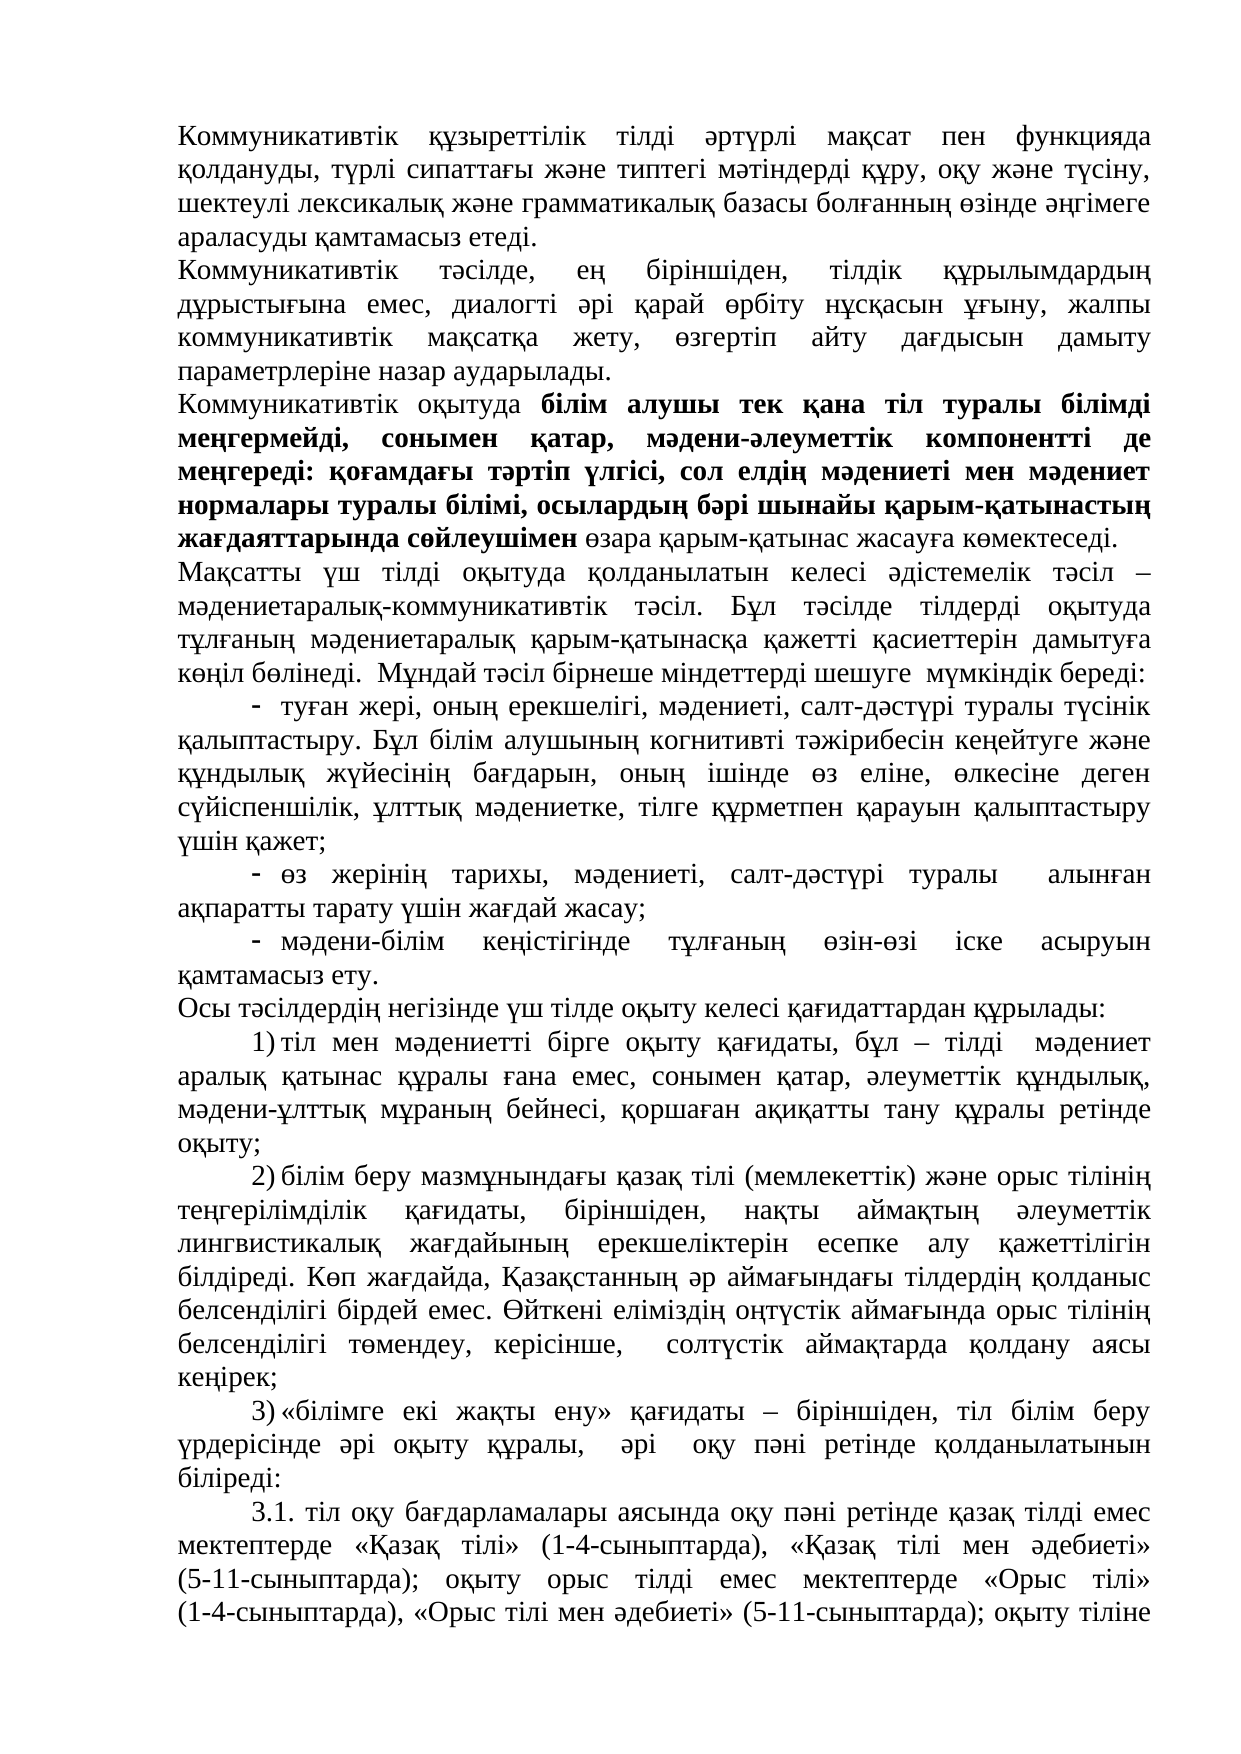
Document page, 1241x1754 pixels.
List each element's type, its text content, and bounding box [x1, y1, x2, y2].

list «білімге екі жақты ену» қағидаты – біріншіден, тіл білім беру үрдерісінде әрі оқыту құралы, әрі оқу пәні ретінде қолданылатынын біліреді: [177, 1393, 1152, 1494]
text Осы тәсілдердің негізінде үш тілде оқыту келесі қағидаттардан құрылады: [177, 991, 1152, 1024]
text Коммуникативтік тәсілде, ең біріншіден, тілдік құрылымдардың дұрыстығына емес, диалогті әрі қарай өрбіту нұсқасын ұғыну, жалпы коммуникативтік мақсатқа жету, өзгертіп айту дағдысын дамыту параметрлеріне назар аударылады. [177, 252, 1152, 386]
text Коммуникативтік оқытуда білім алушы тек қана тіл туралы білімді меңгермейді, сонымен қатар, мәдени-әлеуметтік компонентті де меңгереді: қоғамдағы тәртіп үлгісі, сол елдің мәдениеті мен мәдениет нормалары туралы білімі, осылардың бәрі шынайы қарым-қатынастың жағдаяттарында сөйлеушімен өзара қарым-қатынас жасауға көмектеседі. [177, 386, 1152, 554]
list туған жері, оның ерекшелігі, мәдениеті, салт-дәстүрі туралы түсінік қалыптастыру. Бұл білім алушының когнитивті тәжірибесін кеңейтуге және құндылық жүйесінің бағдарын, оның ішінде өз еліне, өлкесіне деген сүйіспеншілік, ұлттық мәдениетке, тілге құрметпен қарауын қалыптастыру үшін қажет; [177, 688, 1152, 856]
list өз жерінің тарихы, мәдениеті, салт-дәстүрі туралы алынған ақпаратты тарату үшін жағдай жасау; [177, 856, 1152, 923]
list білім беру мазмұнындағы қазақ тілі (мемлекеттік) және орыс тілінің теңгерілімділік қағидаты, біріншіден, нақты аймақтың әлеуметтік лингвистикалық жағдайының ерекшеліктерін есепке алу қажеттілігін білдіреді. Көп жағдайда, Қазақстанның әр аймағындағы тілдердің қолданыс белсенділігі бірдей емес. Өйткені еліміздің оңтүстік аймағында орыс тілінің белсенділігі төмендеу, керісінше, солтүстік аймақтарда қолдану аясы кеңірек; [177, 1158, 1152, 1393]
list тіл мен мәдениетті бірге оқыту қағидаты, бұл – тілді мәдениет аралық қатынас құралы ғана емес, сонымен қатар, әлеуметтік құндылық, мәдени-ұлттық мұраның бейнесі, қоршаған ақиқатты тану құралы ретінде оқыту; [177, 1024, 1152, 1158]
text Коммуникативтік құзыреттілік тілді әртүрлі мақсат пен функцияда қолдануды, түрлі сипаттағы және типтегі мәтіндерді құру, оқу және түсіну, шектеулі лексикалық және грамматикалық базасы болғанның өзінде әңгімеге араласуды қамтамасыз етеді. [177, 118, 1152, 252]
list мәдени-білім кеңістігінде тұлғаның өзін-өзі іске асыруын қамтамасыз ету. [177, 923, 1152, 991]
text Мақсатты үш тілді оқытуда қолданылатын келесі әдістемелік тәсіл – мәдениетаралық-коммуникативтік тәсіл. Бұл тәсілде тілдерді оқытуда тұлғаның мәдениетаралық қарым-қатынасқа қажетті қасиеттерін дамытуға көңіл бөлінеді. Мұндай тәсіл бірнеше міндеттерді шешуге мүмкіндік береді: [177, 554, 1152, 688]
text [177, 1494, 1152, 1628]
